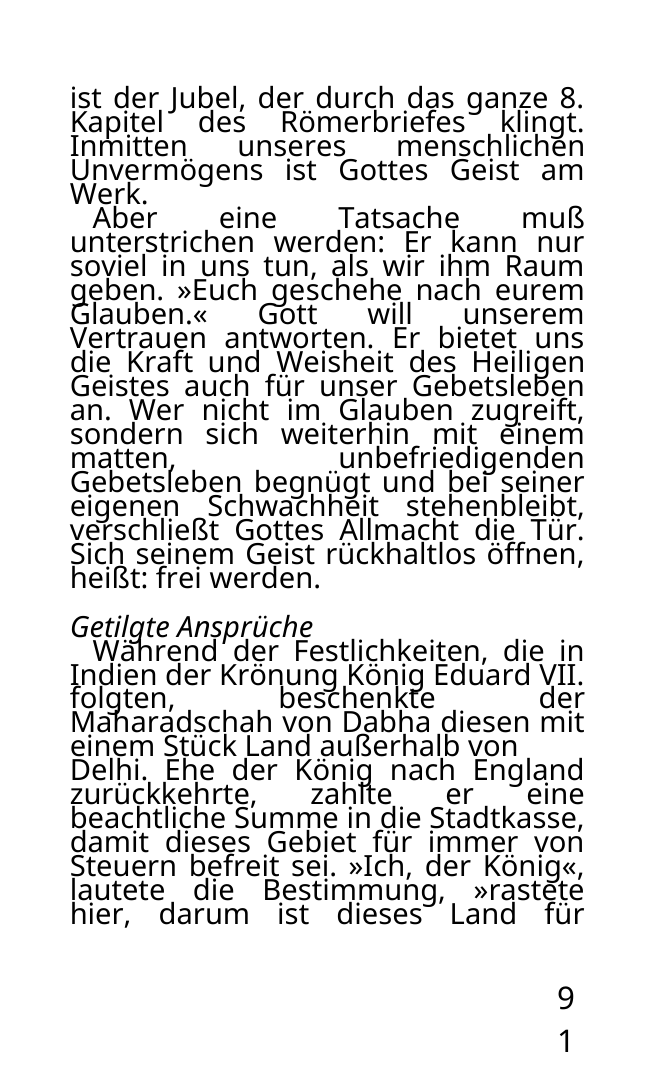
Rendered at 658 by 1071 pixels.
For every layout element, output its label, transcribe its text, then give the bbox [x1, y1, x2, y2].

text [69, 762, 585, 929]
text Getilgte Ansprüche [69, 618, 585, 642]
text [69, 90, 585, 209]
text Aber eine Tatsache muß unterstrichen werden: Er kann nur soviel in uns tun, als wir ihm Raum geben. »Euch geschehe nach eurem Glauben.« Gott will unserem Vertrauen antworten. Er bietet uns die Kraft und Weisheit des Heiligen Geistes auch für unser Gebetsleben an. Wer nicht im Glauben zugreift, sondern sich weiterhin mit einem matten, unbefriedigenden Gebetsleben begnügt und bei seiner eigenen Schwachheit stehenbleibt, verschließt Gottes Allmacht die Tür. Sich seinem Geist rückhaltlos öffnen, heißt: frei werden. [69, 209, 585, 593]
text Während der Festlichkeiten, die in Indien der Krönung König Eduard VII. folgten, beschenkte der Maharadschah von Dabha diesen mit einem Stück Land außerhalb von [69, 642, 585, 762]
